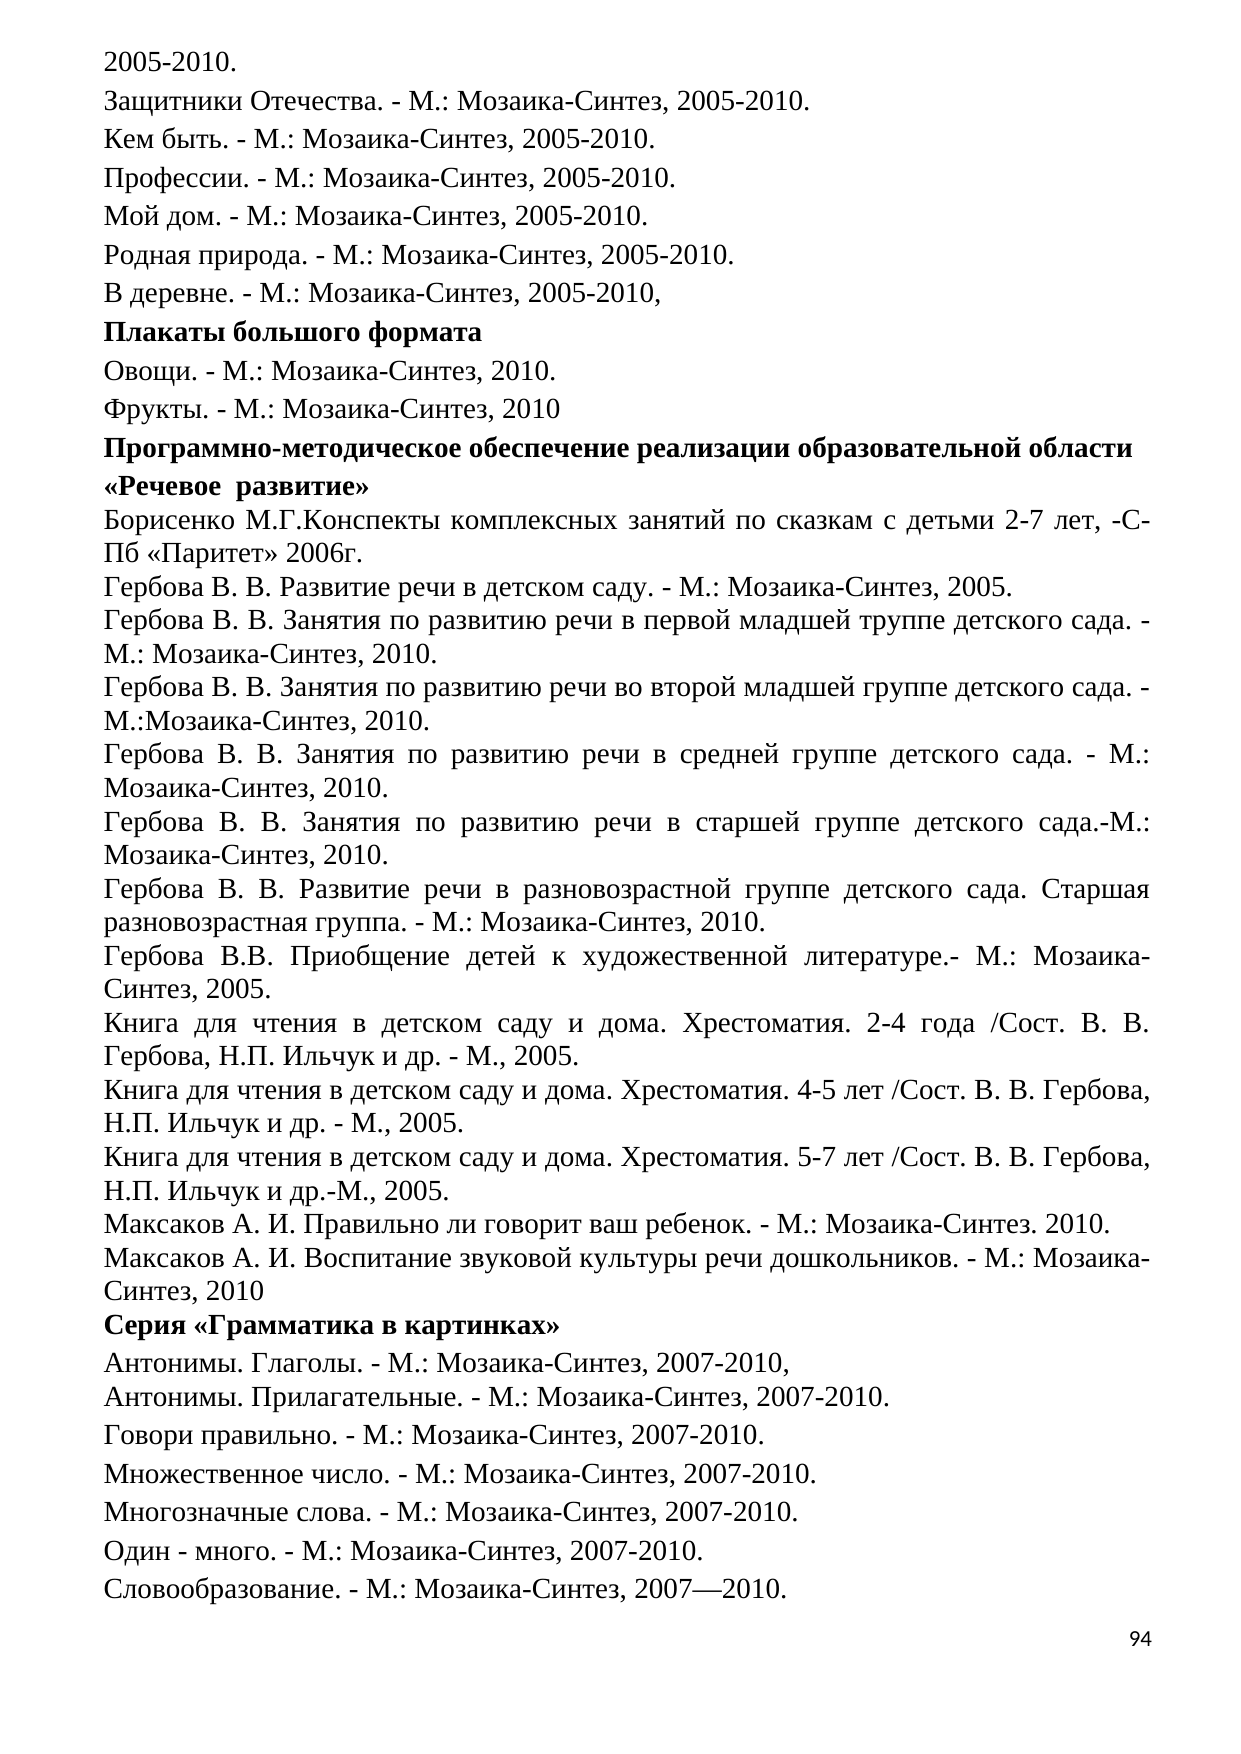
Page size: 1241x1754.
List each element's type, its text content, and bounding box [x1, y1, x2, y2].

text 2005-2010. [103, 44, 1152, 78]
text Книга для чтения в детском саду и дома. Хрестоматия. 4-5 лет /Сост. В. В. Гербова, Н.П. Ильчук и др. - М., 2005. [103, 1072, 1152, 1139]
text Говори правильно. - М.: Мозаика-Синтез, 2007-2010. [103, 1417, 1152, 1451]
text Словообразование. - М.: Мозаика-Синтез, 2007—2010. [103, 1572, 1152, 1605]
text Антонимы. Глаголы. - М.: Мозаика-Синтез, 2007-2010, [103, 1345, 1152, 1379]
text Многозначные слова. - М.: Мозаика-Синтез, 2007-2010. [103, 1494, 1152, 1528]
text Максаков А. И. Правильно ли говорит ваш ребенок. - М.: Мозаика-Синтез. 2010. [103, 1206, 1152, 1240]
text Гербова В.В. Приобщение детей к художественной литературе.- М.: Мозаика-Синтез, 2005. [103, 938, 1152, 1005]
text Кем быть. - М.: Мозаика-Синтез, 2005-2010. [103, 121, 1152, 155]
text Защитники Отечества. - М.: Мозаика-Синтез, 2005-2010. [103, 83, 1152, 116]
text Борисенко М.Г.Конспекты комплексных занятий по сказкам с детьми 2-7 лет, -С-Пб «Паритет» 2006г. [103, 502, 1152, 569]
text Гербова В. В. Развитие речи в детском саду. - М.: Мозаика-Синтез, 2005. [103, 569, 1152, 602]
text В деревне. - М.: Мозаика-Синтез, 2005-2010, [103, 276, 1152, 309]
text Книга для чтения в детском саду и дома. Хрестоматия. 5-7 лет /Сост. В. В. Гербова, Н.П. Ильчук и др.-М., 2005. [103, 1139, 1152, 1206]
text Серия «Грамматика в картинках» [103, 1307, 1152, 1340]
text Множественное число. - М.: Мозаика-Синтез, 2007-2010. [103, 1456, 1152, 1489]
text Плакаты большого формата [103, 314, 1152, 348]
text Книга для чтения в детском саду и дома. Хрестоматия. 2-4 года /Сост. В. В. Гербова, Н.П. Ильчук и др. - М., 2005. [103, 1005, 1152, 1072]
text Максаков А. И. Воспитание звуковой культуры речи дошкольников. - М.: Мозаика-Синтез, 2010 [103, 1240, 1152, 1307]
text Мой дом. - М.: Мозаика-Синтез, 2005-2010. [103, 198, 1152, 232]
text Гербова В. В. Занятия по развитию речи в первой младшей труппе детского сада. - М.: Мозаика-Синтез, 2010. [103, 602, 1152, 669]
text Профессии. - М.: Мозаика-Синтез, 2005-2010. [103, 160, 1152, 193]
text Гербова В. В. Занятия по развитию речи в старшей группе детского сада.-М.: Мозаика-Синтез, 2010. [103, 804, 1152, 871]
text Гербова В. В. Занятия по развитию речи в средней группе детского сада. - М.: Мозаика-Синтез, 2010. [103, 737, 1152, 804]
text Программно-методическое обеспечение реализации образовательной области [103, 430, 1152, 463]
text Гербова В. В. Занятия по развитию речи во второй младшей группе детского сада. - М.:Мозаика-Синтез, 2010. [103, 669, 1152, 737]
text «Речевое развитие» [103, 468, 1152, 502]
text Один - много. - М.: Мозаика-Синтез, 2007-2010. [103, 1533, 1152, 1567]
text Родная природа. - М.: Мозаика-Синтез, 2005-2010. [103, 237, 1152, 271]
text Фрукты. - М.: Мозаика-Синтез, 2010 [103, 391, 1152, 425]
text Антонимы. Прилагательные. - М.: Мозаика-Синтез, 2007-2010. [103, 1379, 1152, 1412]
text Овощи. - М.: Мозаика-Синтез, 2010. [103, 353, 1152, 386]
text Гербова В. В. Развитие речи в разновозрастной группе детского сада. Старшая разновозрастная группа. - М.: Мозаика-Синтез, 2010. [103, 871, 1152, 938]
